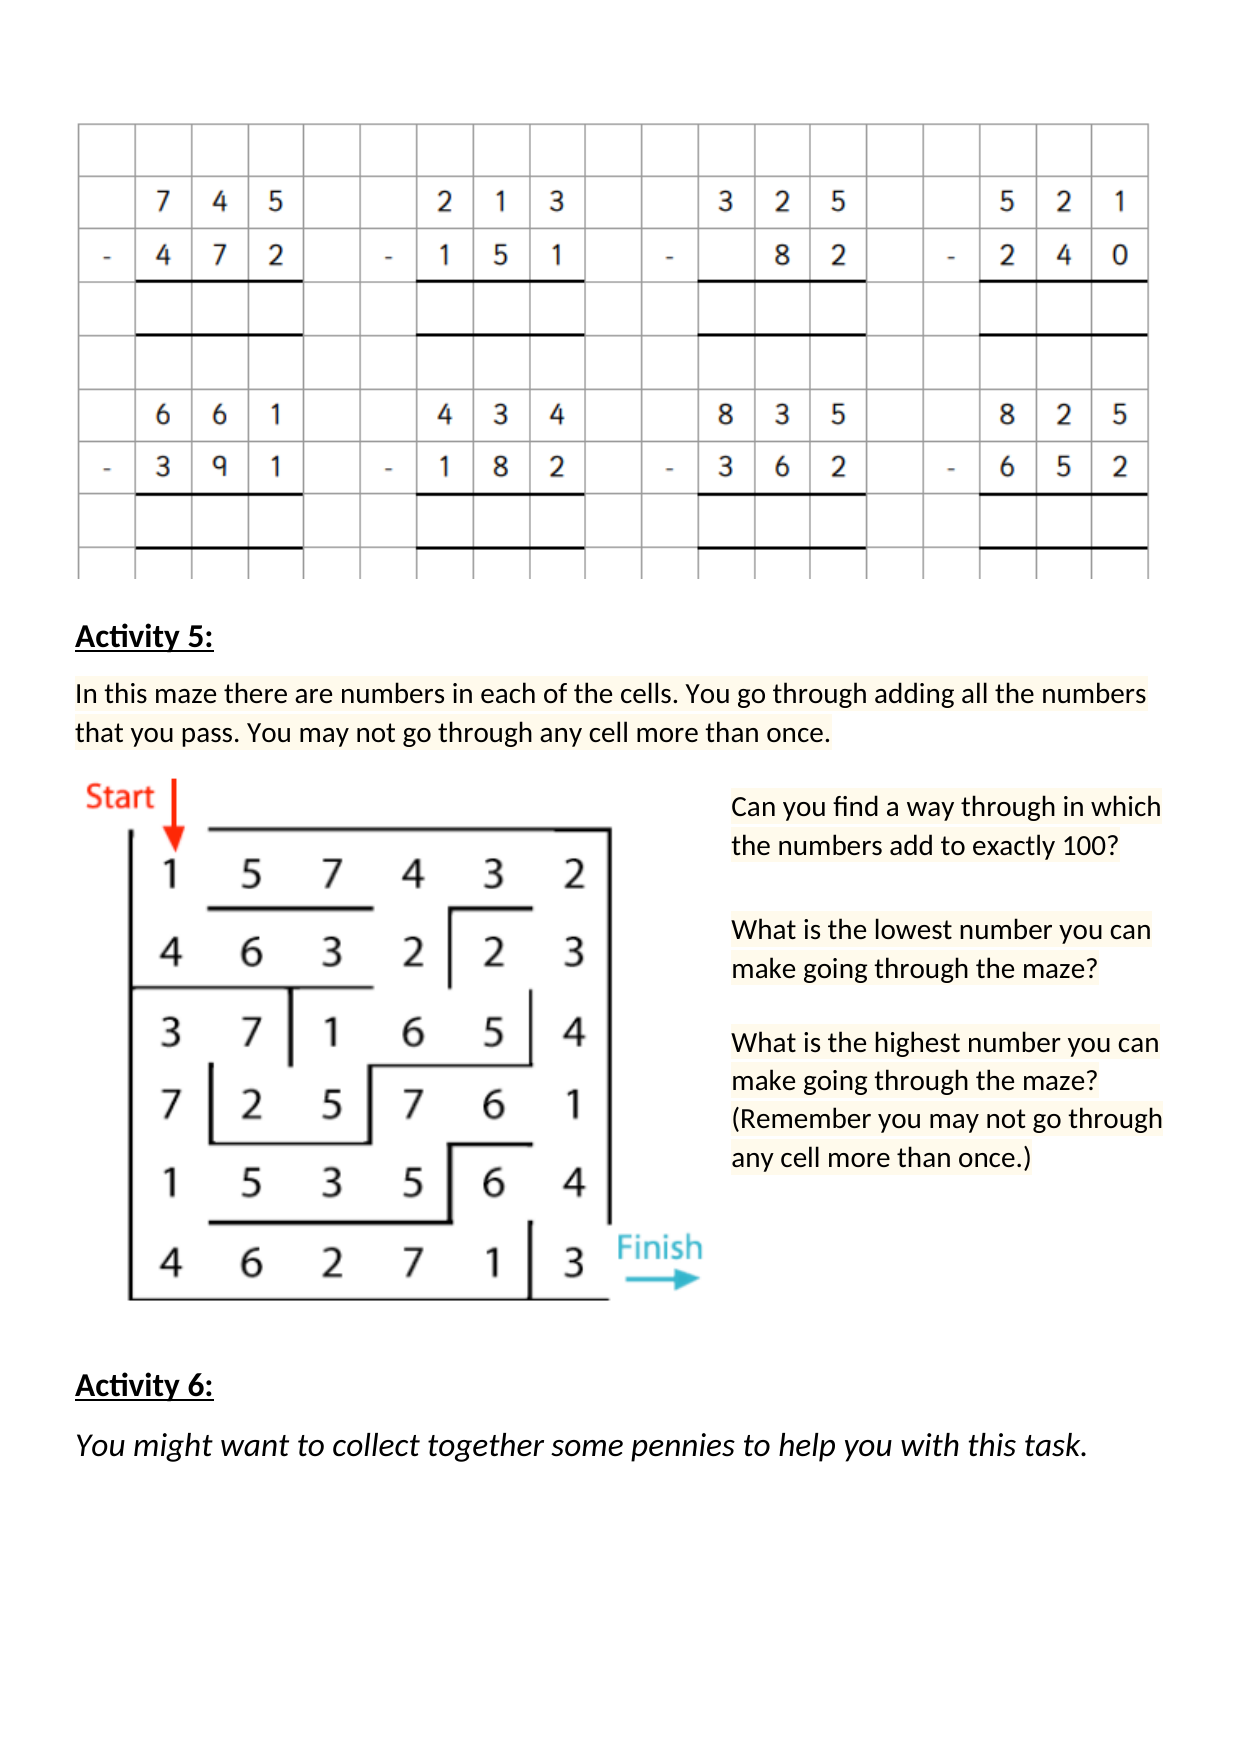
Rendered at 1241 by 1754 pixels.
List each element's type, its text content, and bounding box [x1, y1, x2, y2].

text What is the lowest number you can make going through the maze? What is the highest number you can make going through the maze? (Remember you may not go through any cell more than once.) [75, 911, 1165, 1345]
picture [75, 117, 1162, 579]
picture [76, 771, 713, 1312]
text You might want to collect together some pennies to help you with this task. [75, 1424, 1165, 1465]
text In this maze there are numbers in each of the cells. You go through adding all the numbers that you pass. You may not go through any cell more than once. Can you find a way through in which the numbers add to exactly 100? [75, 676, 1165, 892]
text Activity 6: [75, 1364, 1165, 1404]
